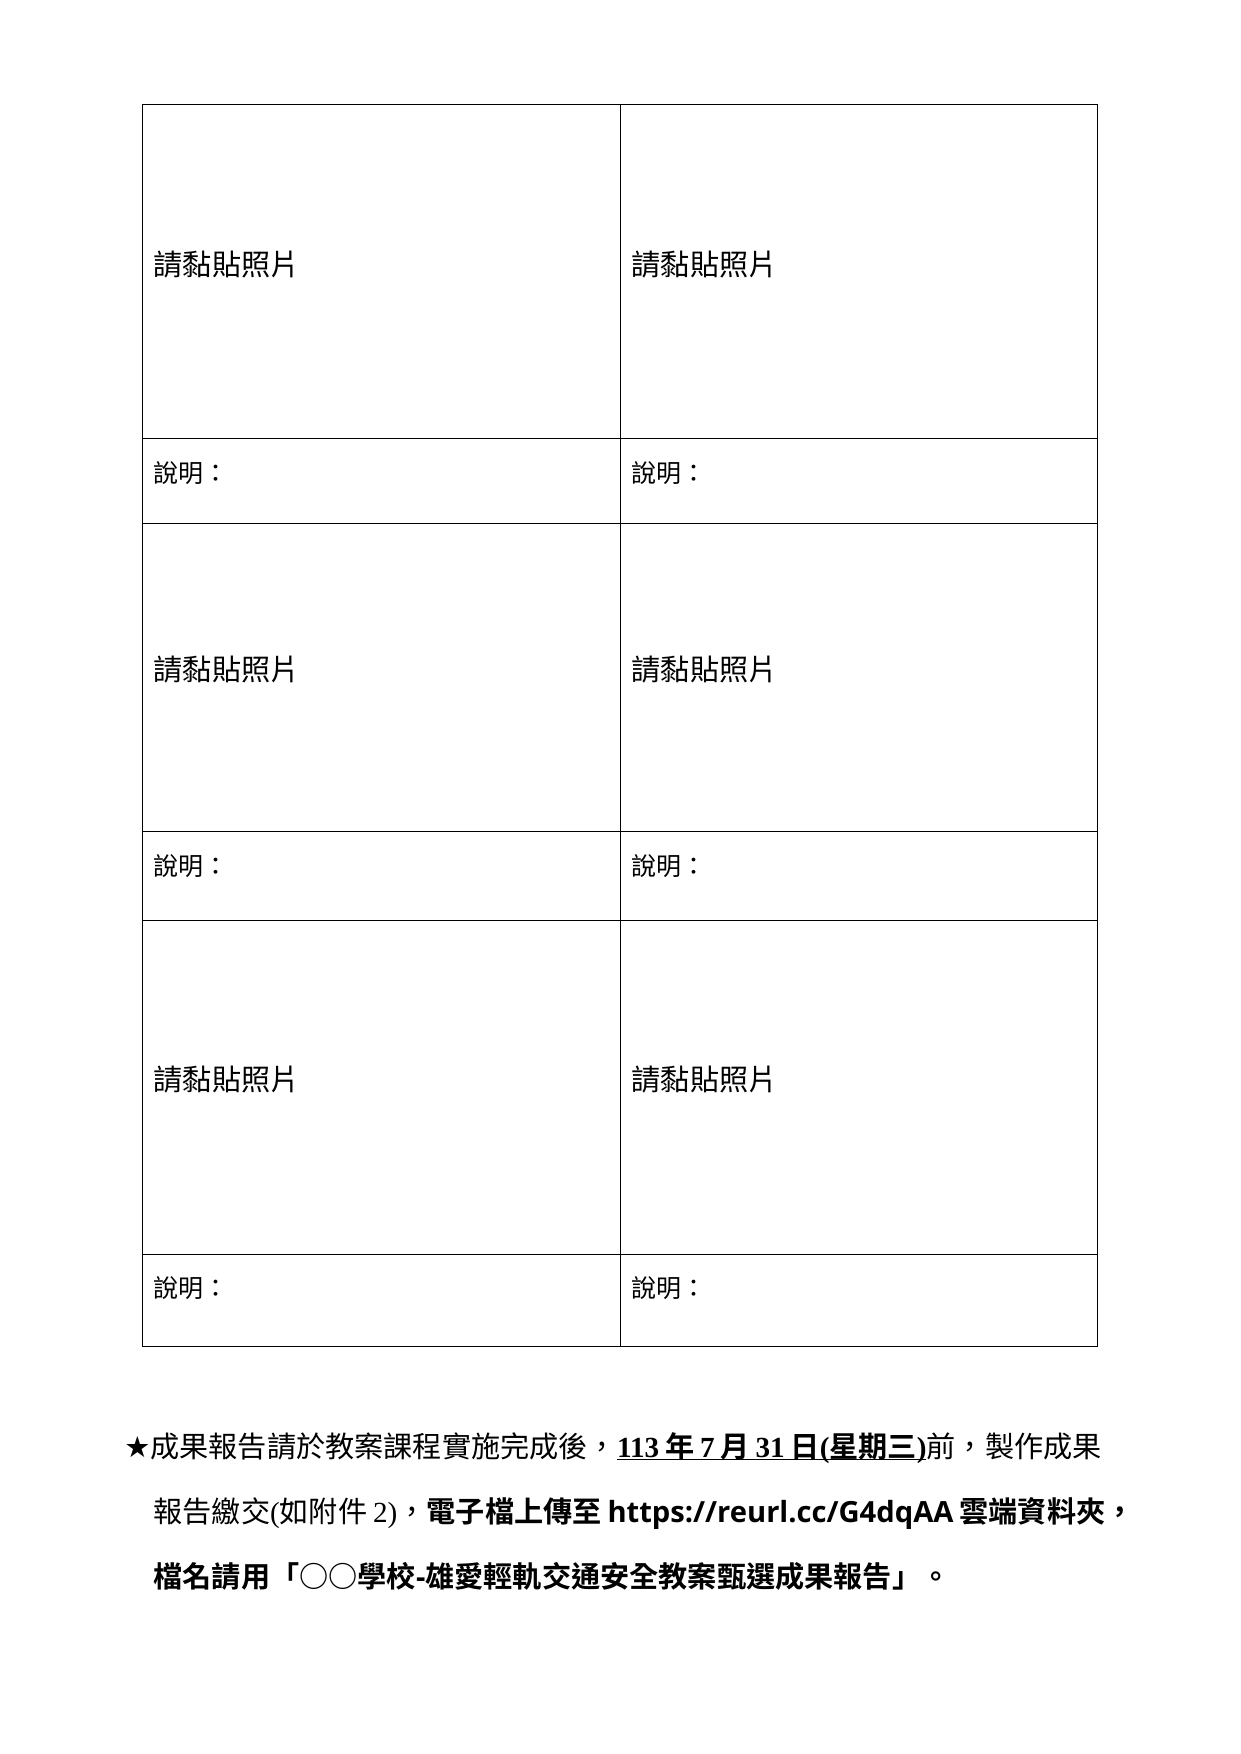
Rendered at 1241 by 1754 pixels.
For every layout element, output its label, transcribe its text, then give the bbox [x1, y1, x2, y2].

table_cell 請黏貼照片 [621, 524, 1097, 831]
text ★成果報告請於教案課程實施完成後，113年7月31日(星期三)前，製作成果報告繳交(如附件2)，電子檔上傳至https://reurl.cc/G4dqAA雲端資料夾，檔名請用「○○學校-雄愛輕軌交通安全教案甄選成果報告」。 [124, 1412, 1116, 1607]
table_cell 說明： [621, 1255, 1097, 1346]
table_cell 說明： [143, 439, 620, 523]
table_cell 請黏貼照片 [143, 921, 620, 1253]
table_header 請黏貼照片 [143, 105, 620, 438]
table_cell 說明： [621, 439, 1097, 523]
table_cell 請黏貼照片 [143, 524, 620, 831]
table_header 請黏貼照片 [621, 105, 1097, 438]
table_cell 請黏貼照片 [621, 921, 1097, 1253]
table_cell 說明： [621, 832, 1097, 920]
table_cell 說明： [143, 832, 620, 920]
table_cell 說明： [143, 1255, 620, 1346]
